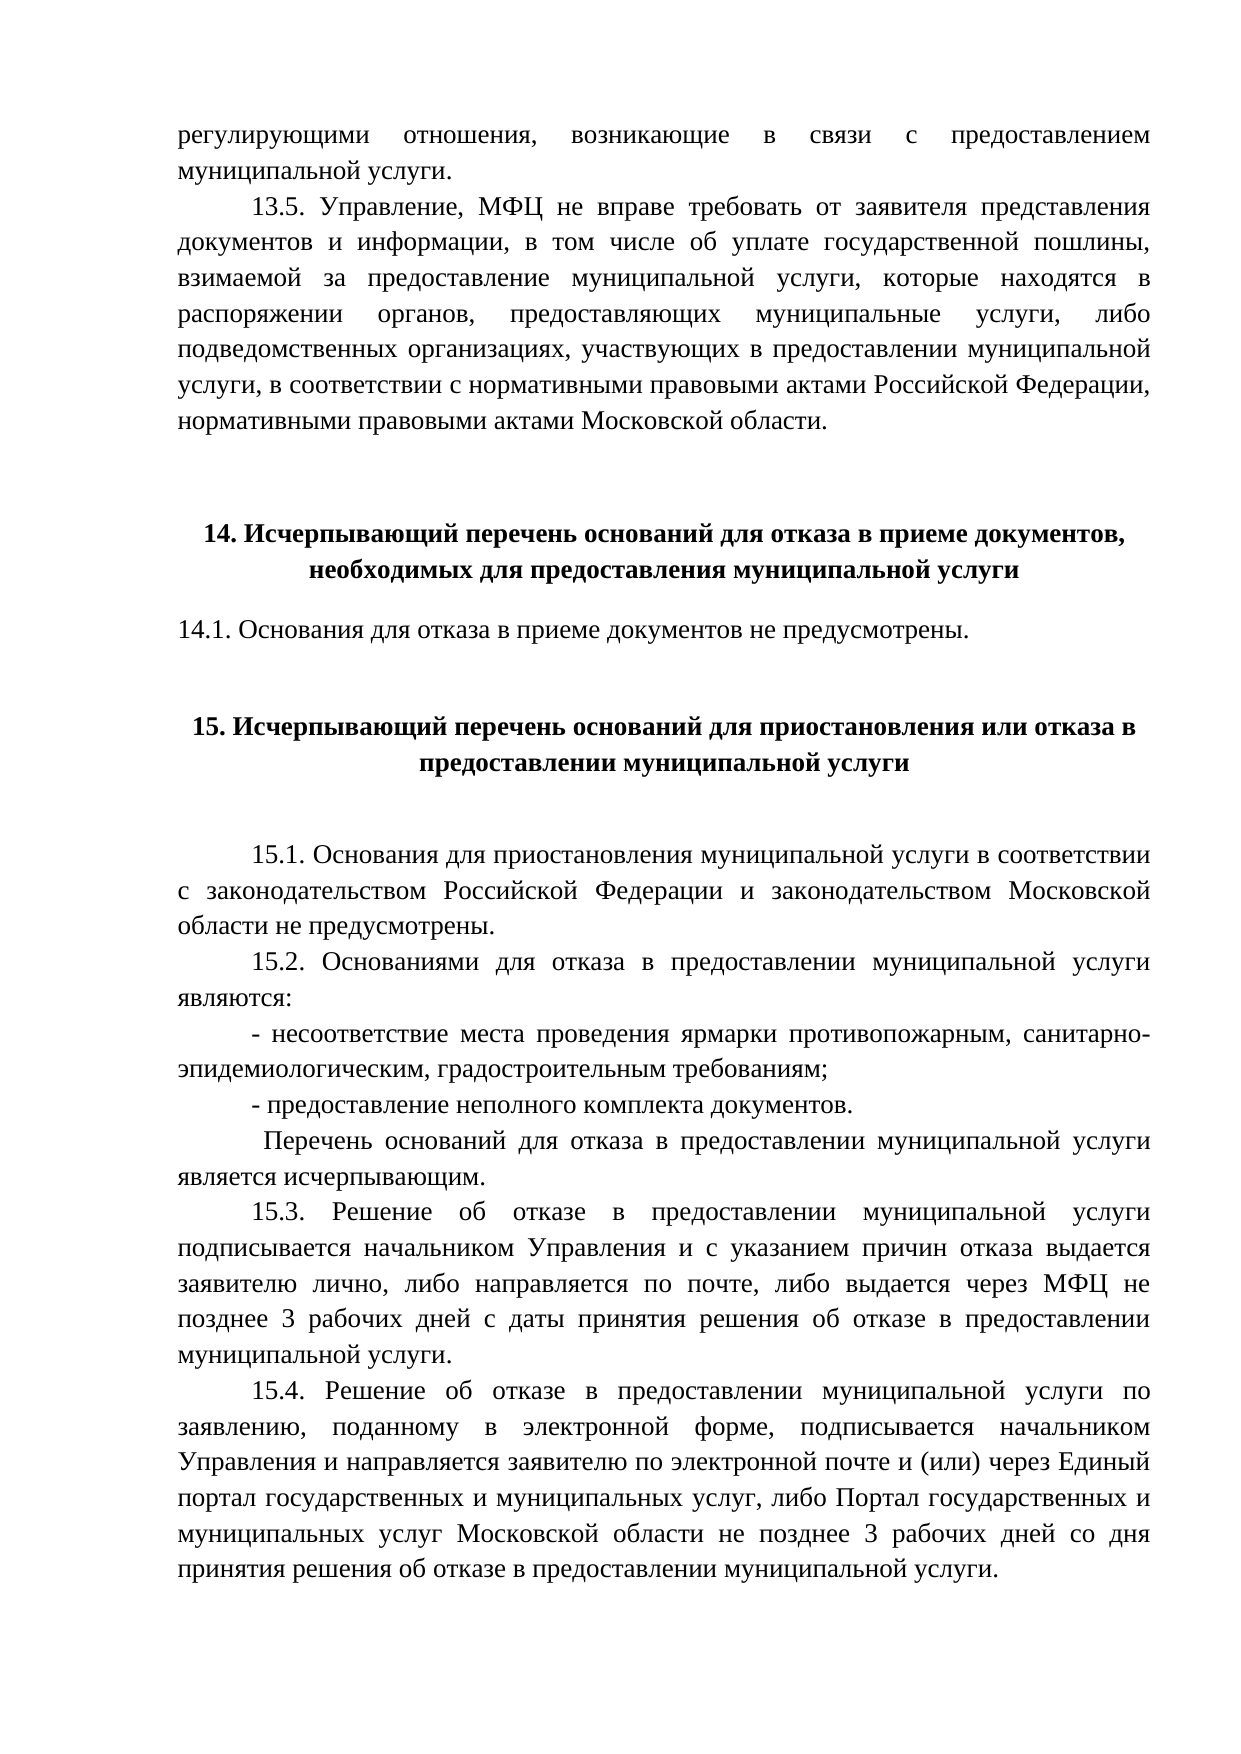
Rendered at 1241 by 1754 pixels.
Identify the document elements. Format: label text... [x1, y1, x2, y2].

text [177, 118, 1152, 185]
text 15. Исчерпывающий перечень оснований для приостановления или отказа в [177, 710, 1152, 741]
text 15.1. Основания для приостановления муниципальной услуги в соответствии с законодательством Российской Федерации и законодательством Московской области не предусмотрены. [177, 838, 1152, 941]
text 14. Исчерпывающий перечень оснований для отказа в приеме документов, необходимых для предоставления муниципальной услуги [177, 517, 1152, 584]
text Перечень оснований для отказа в предоставлении муниципальной услуги является исчерпывающим. [177, 1124, 1152, 1191]
text - предоставление неполного комплекта документов. [177, 1088, 1152, 1119]
text 13.5. Управление, МФЦ не вправе требовать от заявителя представления документов и информации, в том числе об уплате государственной пошлины, взимаемой за предоставление муниципальной услуги, которые находятся в распоряжении органов, предоставляющих муниципальные услуги, либо подведомственных организациях, участвующих в предоставлении муниципальной услуги, в соответствии с нормативными правовыми актами Российской Федерации, нормативными правовыми актами Московской области. [177, 189, 1152, 435]
text 15.3. Решение об отказе в предоставлении муниципальной услуги подписывается начальником Управления и с указанием причин отказа выдается заявителю лично, либо направляется по почте, либо выдается через МФЦ не позднее 3 рабочих дней с даты принятия решения об отказе в предоставлении муниципальной услуги. [177, 1195, 1152, 1369]
text 15.4. Решение об отказе в предоставлении муниципальной услуги по заявлению, поданному в электронной форме, подписывается начальником Управления и направляется заявителю по электронной почте и (или) через Единый портал государственных и муниципальных услуг, либо Портал государственных и муниципальных услуг Московской области не позднее 3 рабочих дней со дня принятия решения об отказе в предоставлении муниципальной услуги. [177, 1374, 1152, 1584]
text 14.1. Основания для отказа в приеме документов не предусмотрены. [177, 613, 1152, 645]
text - несоответствие места проведения ярмарки противопожарным, санитарно-эпидемиологическим, градостроительным требованиям; [177, 1017, 1152, 1083]
text 15.2. Основаниями для отказа в предоставлении муниципальной услуги являются: [177, 945, 1152, 1012]
text предоставлении муниципальной услуги [177, 746, 1152, 777]
